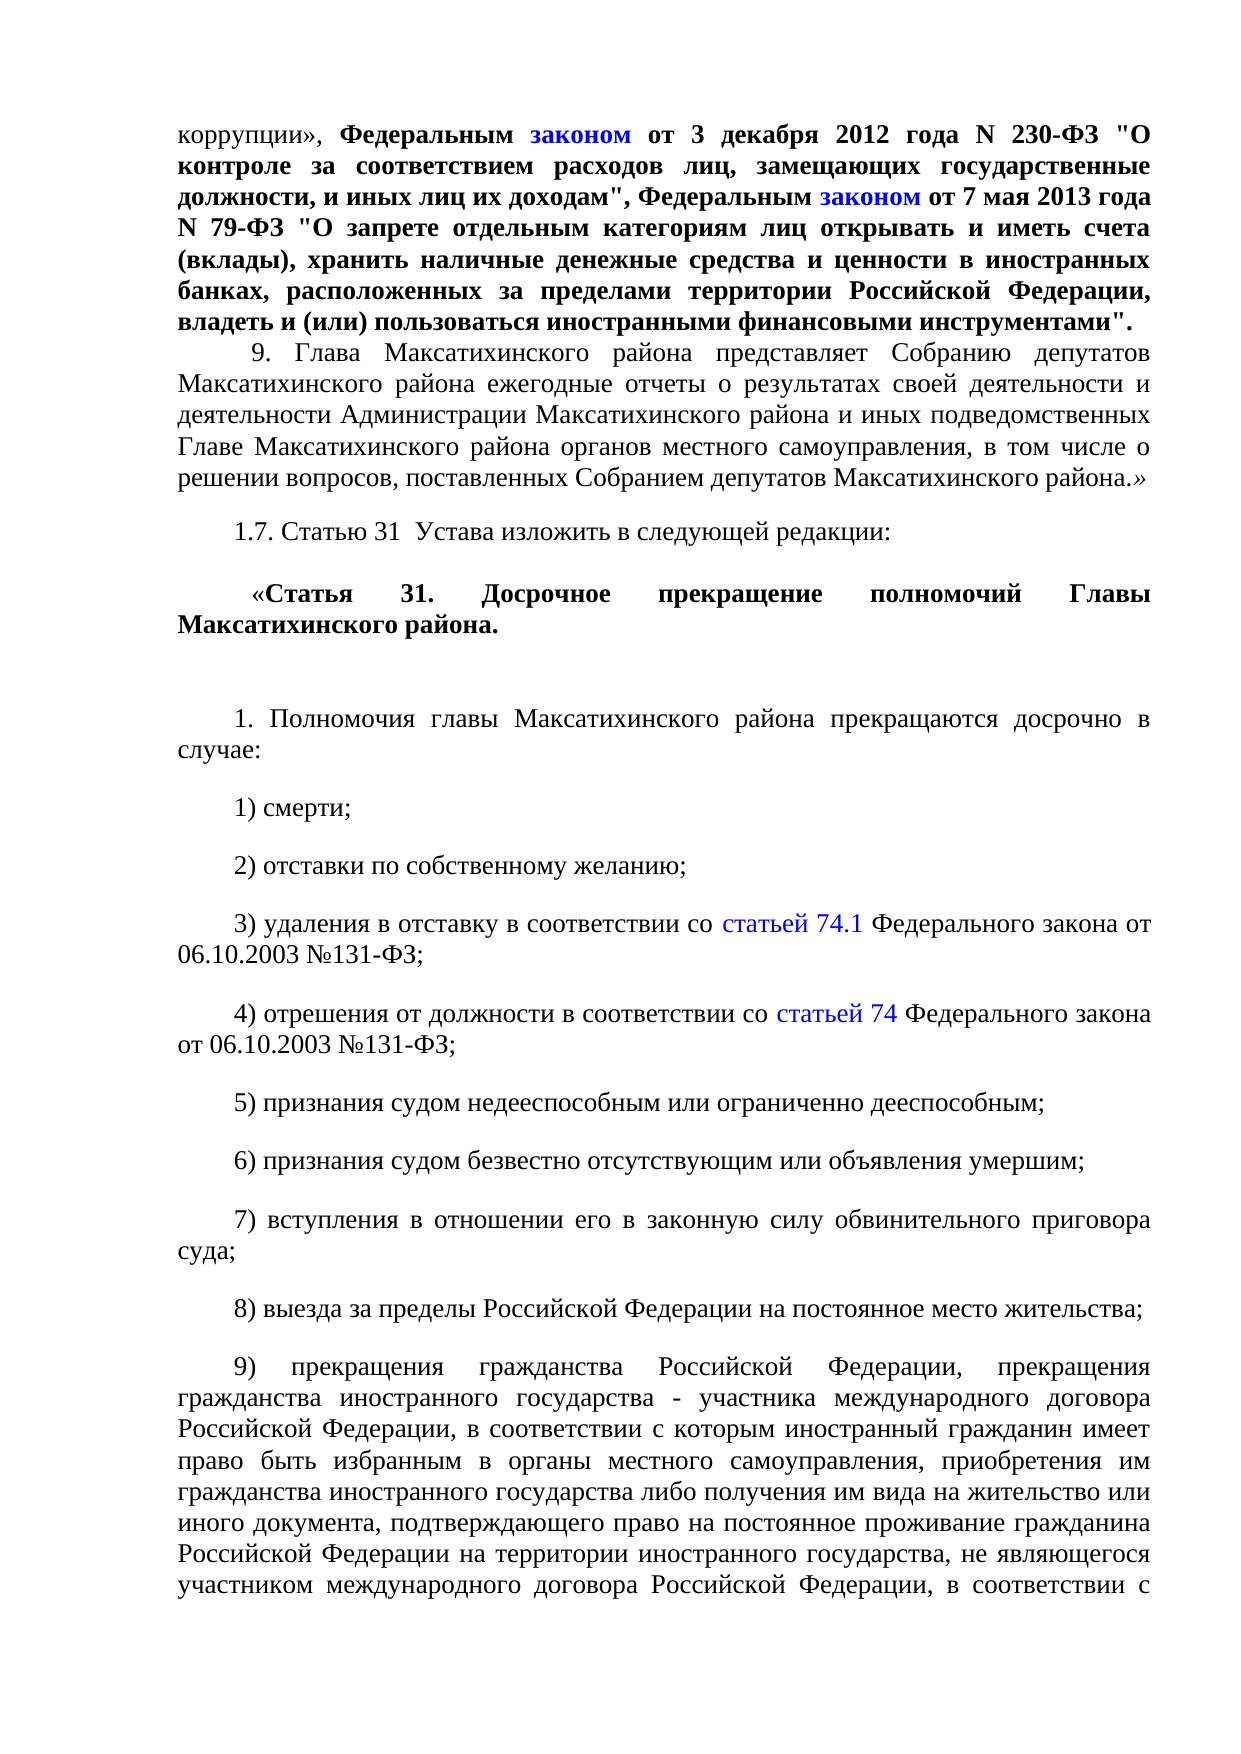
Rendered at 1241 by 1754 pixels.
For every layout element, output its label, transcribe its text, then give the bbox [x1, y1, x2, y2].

text 9. Глава Максатихинского района представляет Собранию депутатов Максатихинского района ежегодные отчеты о результатах своей деятельности и деятельности Администрации Максатихинского района и иных подведомственных Главе Максатихинского района органов местного самоуправления, в том числе о решении вопросов, поставленных Собранием депутатов Максатихинского района.» [177, 336, 1152, 492]
text 4) отрешения от должности в соответствии со статьей 74 Федерального закона от 06.10.2003 №131-ФЗ; [177, 997, 1152, 1059]
text «Статья 31. Досрочное прекращение полномочий Главы Максатихинского района. [177, 577, 1152, 639]
text 2) отставки по собственному желанию; [177, 849, 1152, 880]
text 1. Полномочия главы Максатихинского района прекращаются досрочно в случае: [177, 702, 1152, 764]
text 3) удаления в отставку в соответствии со статьей 74.1 Федерального закона от 06.10.2003 №131-ФЗ; [177, 907, 1152, 970]
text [177, 118, 1152, 336]
text 8) выезда за пределы Российской Федерации на постоянное место жительства; [177, 1292, 1152, 1323]
text 7) вступления в отношении его в законную силу обвинительного приговора суда; [177, 1203, 1152, 1265]
text 6) признания судом безвестно отсутствующим или объявления умершим; [177, 1144, 1152, 1176]
text 1.7. Статью 31 Устава изложить в следующей редакции: [177, 515, 1152, 546]
text 5) признания судом недееспособным или ограниченно дееспособным; [177, 1086, 1152, 1117]
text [177, 1350, 1152, 1599]
text 1) смерти; [177, 791, 1152, 822]
